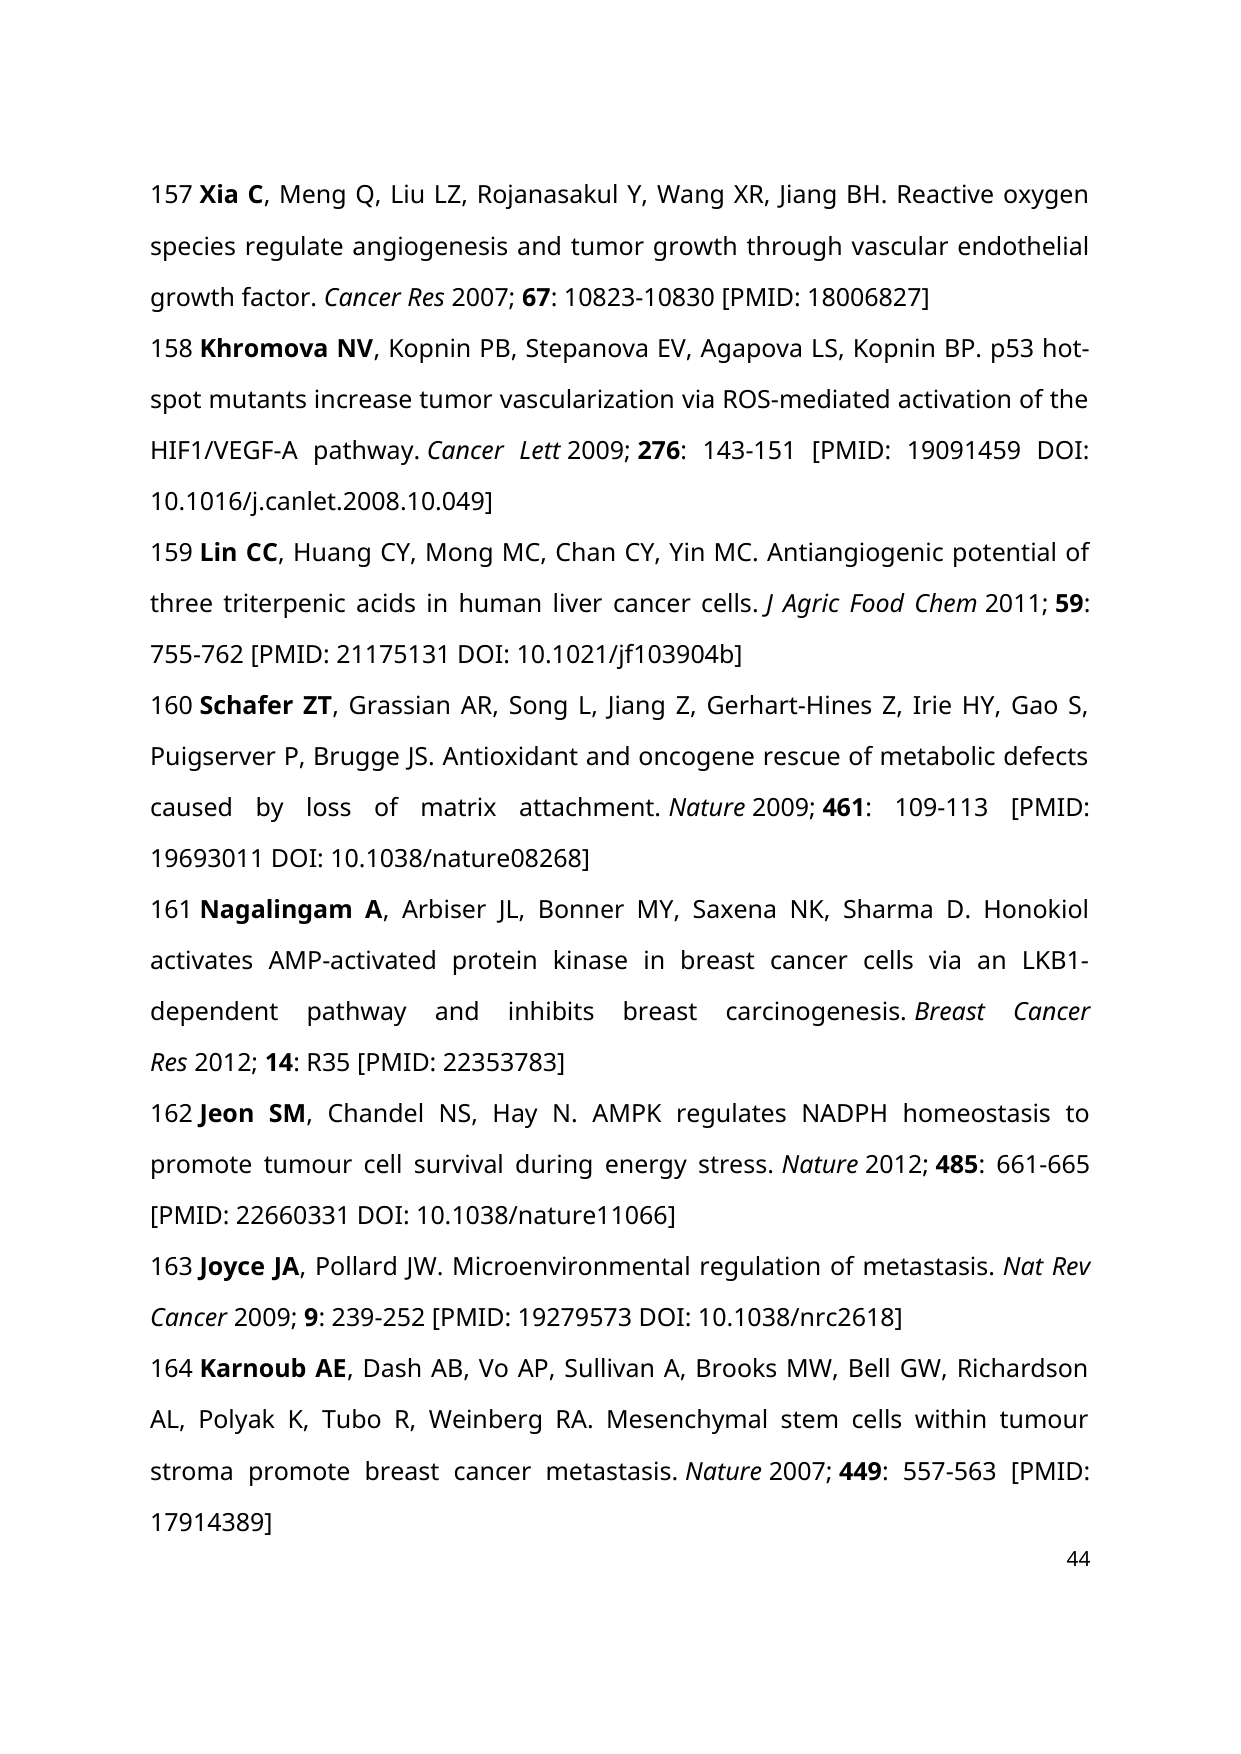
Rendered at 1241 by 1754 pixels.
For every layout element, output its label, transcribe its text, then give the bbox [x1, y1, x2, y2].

text 160 Schafer ZT, Grassian AR, Song L, Jiang Z, Gerhart-Hines Z, Irie HY, Gao S, Puigserver P, Brugge JS. Antioxidant and oncogene rescue of metabolic defects caused by loss of matrix attachment. Nature 2009; 461: 109-113 [PMID: 19693011 DOI: 10.1038/nature08268] [150, 688, 1090, 875]
text 162 Jeon SM, Chandel NS, Hay N. AMPK regulates NADPH homeostasis to promote tumour cell survival during energy stress. Nature 2012; 485: 661-665 [PMID: 22660331 DOI: 10.1038/nature11066] [150, 1096, 1090, 1232]
text 161 Nagalingam A, Arbiser JL, Bonner MY, Saxena NK, Sharma D. Honokiol activates AMP-activated protein kinase in breast cancer cells via an LKB1-dependent pathway and inhibits breast carcinogenesis. Breast Cancer Res 2012; 14: R35 [PMID: 22353783] [150, 892, 1090, 1079]
text 164 Karnoub AE, Dash AB, Vo AP, Sullivan A, Brooks MW, Bell GW, Richardson AL, Polyak K, Tubo R, Weinberg RA. Mesenchymal stem cells within tumour stroma promote breast cancer metastasis. Nature 2007; 449: 557-563 [PMID: 17914389] [150, 1351, 1090, 1538]
text 159 Lin CC, Huang CY, Mong MC, Chan CY, Yin MC. Antiangiogenic potential of three triterpenic acids in human liver cancer cells. J Agric Food Chem 2011; 59: 755-762 [PMID: 21175131 DOI: 10.1021/jf103904b] [150, 534, 1090, 671]
text 163 Joyce JA, Pollard JW. Microenvironmental regulation of metastasis. Nat Rev Cancer 2009; 9: 239-252 [PMID: 19279573 DOI: 10.1038/nrc2618] [150, 1249, 1090, 1334]
text 157 Xia C, Meng Q, Liu LZ, Rojanasakul Y, Wang XR, Jiang BH. Reactive oxygen species regulate angiogenesis and tumor growth through vascular endothelial growth factor. Cancer Res 2007; 67: 10823-10830 [PMID: 18006827] [150, 177, 1090, 313]
text 158 Khromova NV, Kopnin PB, Stepanova EV, Agapova LS, Kopnin BP. p53 hot-spot mutants increase tumor vascularization via ROS-mediated activation of the HIF1/VEGF-A pathway. Cancer Lett 2009; 276: 143-151 [PMID: 19091459 DOI: 10.1016/j.canlet.2008.10.049] [150, 330, 1090, 517]
